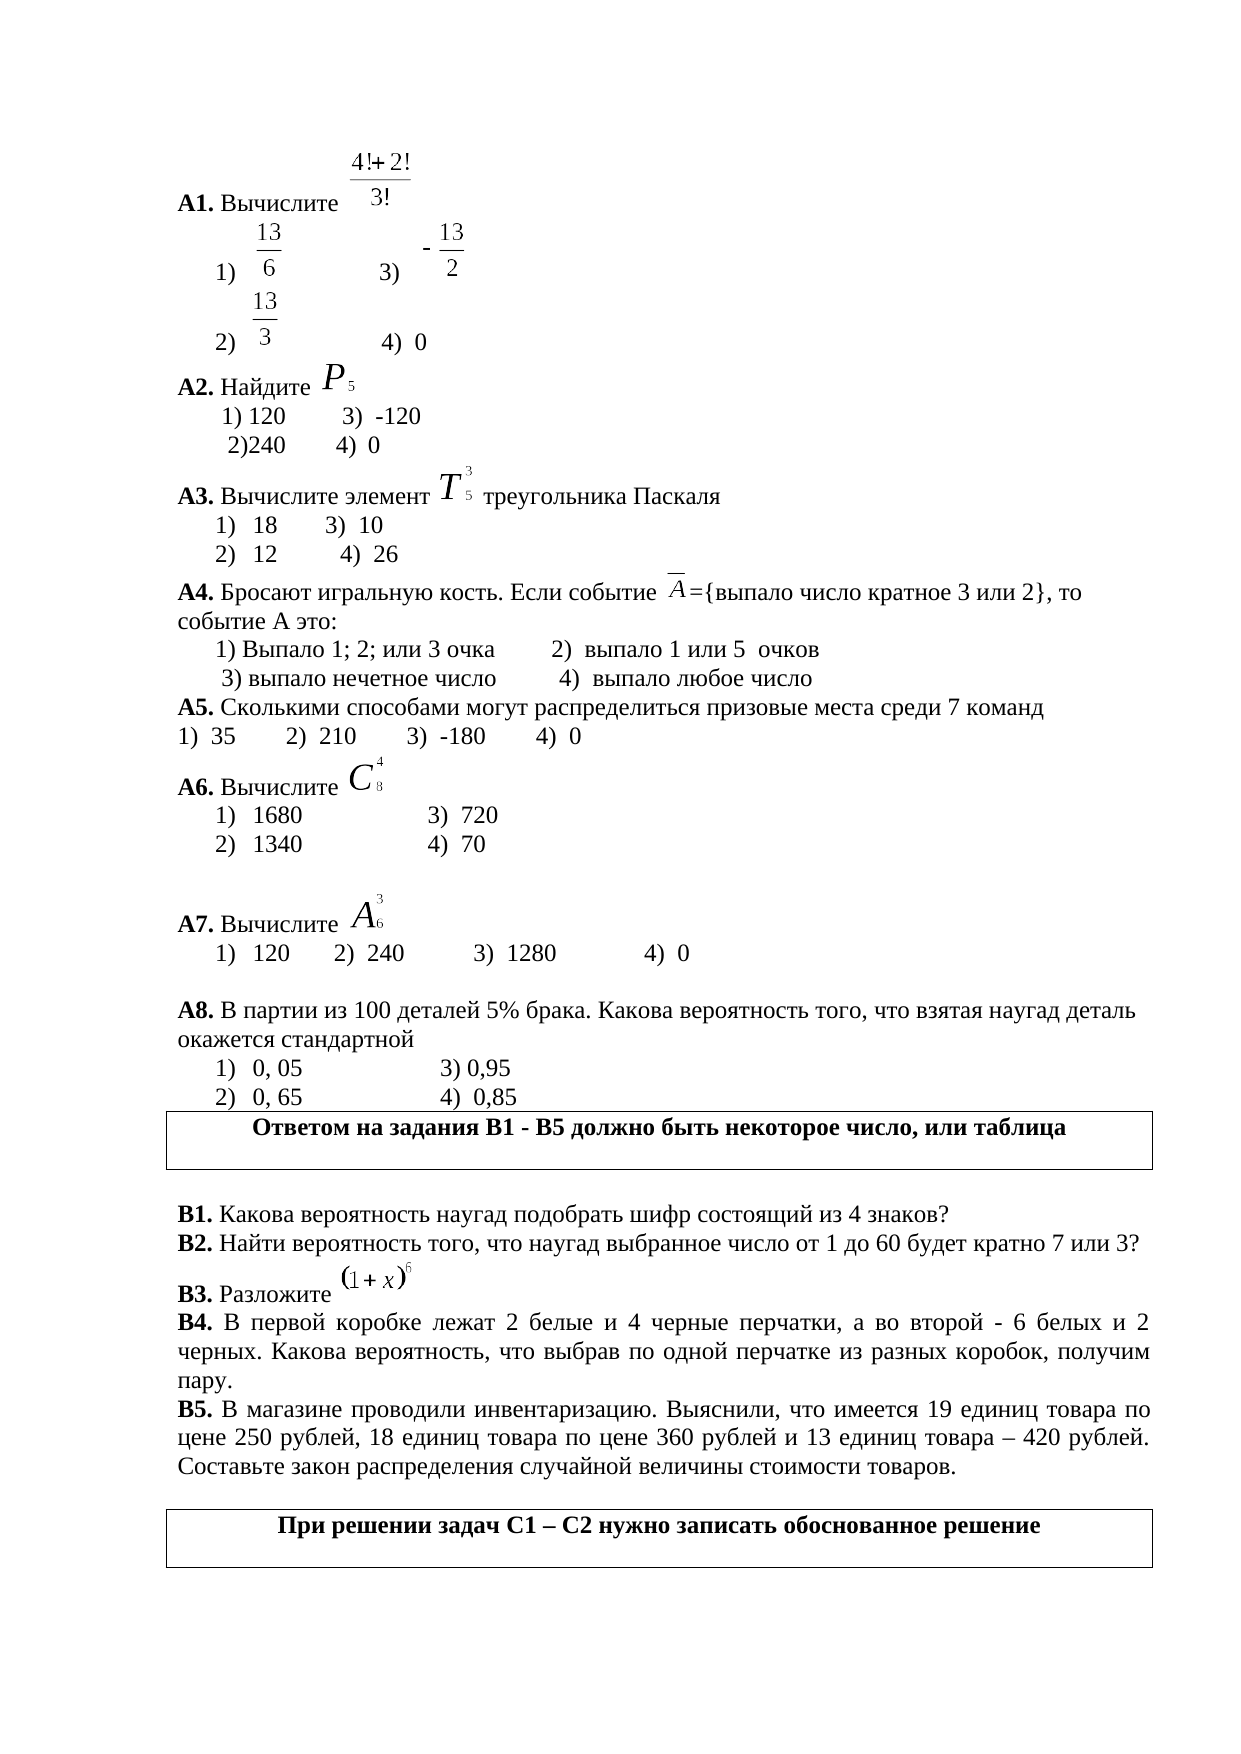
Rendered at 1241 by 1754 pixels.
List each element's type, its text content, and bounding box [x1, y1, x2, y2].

list 3) [215, 216, 1152, 286]
text А2. Найдите [177, 356, 1152, 401]
text А4. Бросают игральную кость. Если событие ={выпало число кратное 3 или 2}, то событие A это: [177, 567, 1152, 634]
text 1) 120 3) -120 [190, 401, 1152, 430]
text А6. Вычислите [177, 749, 1152, 801]
list 0, 65 4) 0,85 [215, 1082, 1152, 1111]
text 1) Выпало 1; 2; или 3 очка 2) выпало 1 или 5 очков [215, 634, 1152, 663]
text 3) выпало нечетное число 4) выпало любое число [215, 663, 1152, 692]
text А8. В партии из 100 деталей 5% брака. Какова вероятность того, что взятая наугад деталь окажется стандартной [177, 996, 1152, 1053]
list 18 3) 10 [215, 510, 1152, 539]
text В3. Разложите [177, 1256, 1152, 1307]
table_header При решении задач С1 – С2 нужно записать обоснованное решение [167, 1510, 1152, 1567]
text В4. В первой коробке лежат 2 белые и 4 черные перчатки, а во второй - 6 белых и 2 черных. Какова вероятность, что выбрав по одной перчатке из разных коробок, получим пару. [177, 1307, 1152, 1394]
text 2) 4) 0 [215, 286, 1152, 356]
text А7. Вычислите [177, 887, 1152, 938]
table_header Ответом на задания В1 - В5 должно быть некоторое число, или таблица [167, 1112, 1152, 1169]
text В5. В магазине проводили инвентаризацию. Выяснили, что имеется 19 единиц товара по цене 250 рублей, 18 единиц товара по цене 360 рублей и 13 единиц товара – 420 рублей. Составьте закон распределения случайной величины стоимости товаров. [177, 1394, 1152, 1480]
list 120 2) 240 3) 1280 4) 0 [215, 938, 1152, 967]
text А3. Вычислите элемент треугольника Паскаля [177, 459, 1152, 510]
list 12 4) 26 [215, 539, 1152, 567]
list 0, 05 3) 0,95 [215, 1053, 1152, 1082]
text 2)240 4) 0 [227, 430, 1152, 459]
text В2. Найти вероятность того, что наугад выбранное число от 1 до 60 будет кратно 7 или 3? [177, 1228, 1152, 1256]
text 1) 35 2) 210 3) -180 4) 0 [177, 721, 1152, 749]
list 1340 4) 70 [215, 829, 1152, 858]
text А1. Вычислите [177, 147, 1152, 216]
text В1. Какова вероятность наугад подобрать шифр состоящий из 4 знаков? [177, 1199, 1152, 1228]
list 1680 3) 720 [215, 801, 1152, 829]
text А5. Сколькими способами могут распределиться призовые места среди 7 команд [177, 692, 1152, 721]
